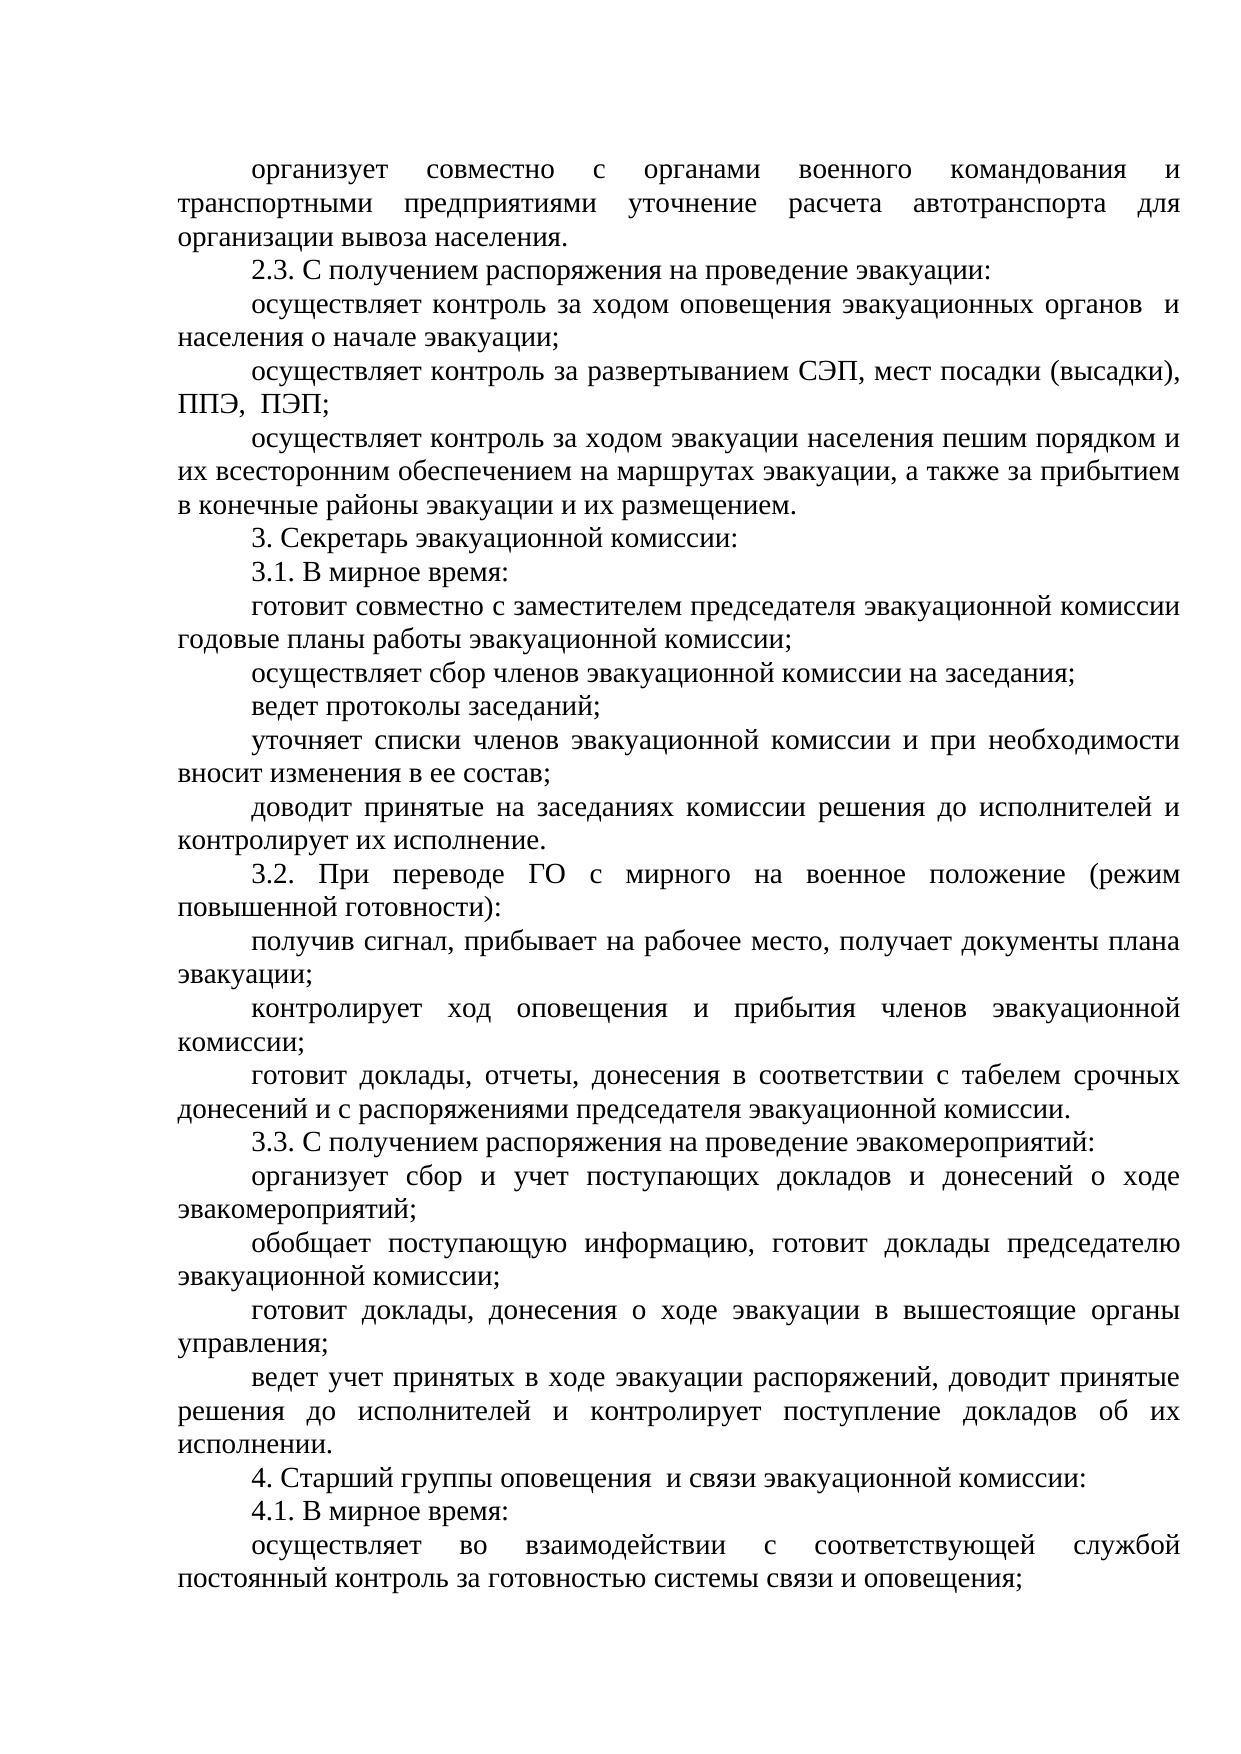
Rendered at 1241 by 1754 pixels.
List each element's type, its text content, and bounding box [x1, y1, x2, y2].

text 3. Секретарь эвакуационной комиссии: [177, 521, 1181, 554]
text осуществляет контроль за развертыванием СЭП, мест посадки (высадки), ППЭ, ПЭП; [177, 353, 1181, 420]
text готовит доклады, отчеты, донесения в соответствии с табелем срочных донесений и с распоряжениями председателя эвакуационной комиссии. [177, 1057, 1181, 1124]
text ведет учет принятых в ходе эвакуации распоряжений, доводит принятые решения до исполнителей и контролирует поступление докладов об их исполнении. [177, 1359, 1181, 1460]
text 3.2. При переводе ГО с мирного на военное положение (режим повышенной готовности): [177, 856, 1181, 923]
text организует совместно с органами военного командования и транспортными предприятиями уточнение расчета автотранспорта для организации вывоза населения. [177, 152, 1181, 252]
text осуществляет во взаимодействии с соответствующей службой постоянный контроль за готовностью системы связи и оповещения; [177, 1527, 1181, 1594]
text готовит доклады, донесения о ходе эвакуации в вышестоящие органы управления; [177, 1292, 1181, 1359]
text ведет протоколы заседаний; [177, 688, 1181, 722]
text организует сбор и учет поступающих докладов и донесений о ходе эвакомероприятий; [177, 1158, 1181, 1225]
text обобщает поступающую информацию, готовит доклады председателю эвакуационной комиссии; [177, 1225, 1181, 1292]
text осуществляет контроль за ходом эвакуации населения пешим порядком и их всесторонним обеспечением на маршрутах эвакуации, а также за прибытием в конечные районы эвакуации и их размещением. [177, 420, 1181, 521]
text 3.3. С получением распоряжения на проведение эвакомероприятий: [177, 1124, 1181, 1158]
text осуществляет сбор членов эвакуационной комиссии на заседания; [177, 655, 1181, 688]
text получив сигнал, прибывает на рабочее место, получает документы плана эвакуации; [177, 923, 1181, 990]
text 2.3. С получением распоряжения на проведение эвакуации: [177, 252, 1181, 286]
text уточняет списки членов эвакуационной комиссии и при необходимости вносит изменения в ее состав; [177, 722, 1181, 789]
text осуществляет контроль за ходом оповещения эвакуационных органов и населения о начале эвакуации; [177, 286, 1181, 353]
text готовит совместно с заместителем председателя эвакуационной комиссии годовые планы работы эвакуационной комиссии; [177, 588, 1181, 655]
text 4. Старший группы оповещения и связи эвакуационной комиссии: [177, 1460, 1181, 1493]
text 3.1. В мирное время: [177, 554, 1181, 588]
text контролирует ход оповещения и прибытия членов эвакуационной комиссии; [177, 990, 1181, 1057]
text 4.1. В мирное время: [177, 1493, 1181, 1527]
text доводит принятые на заседаниях комиссии решения до исполнителей и контролирует их исполнение. [177, 789, 1181, 856]
